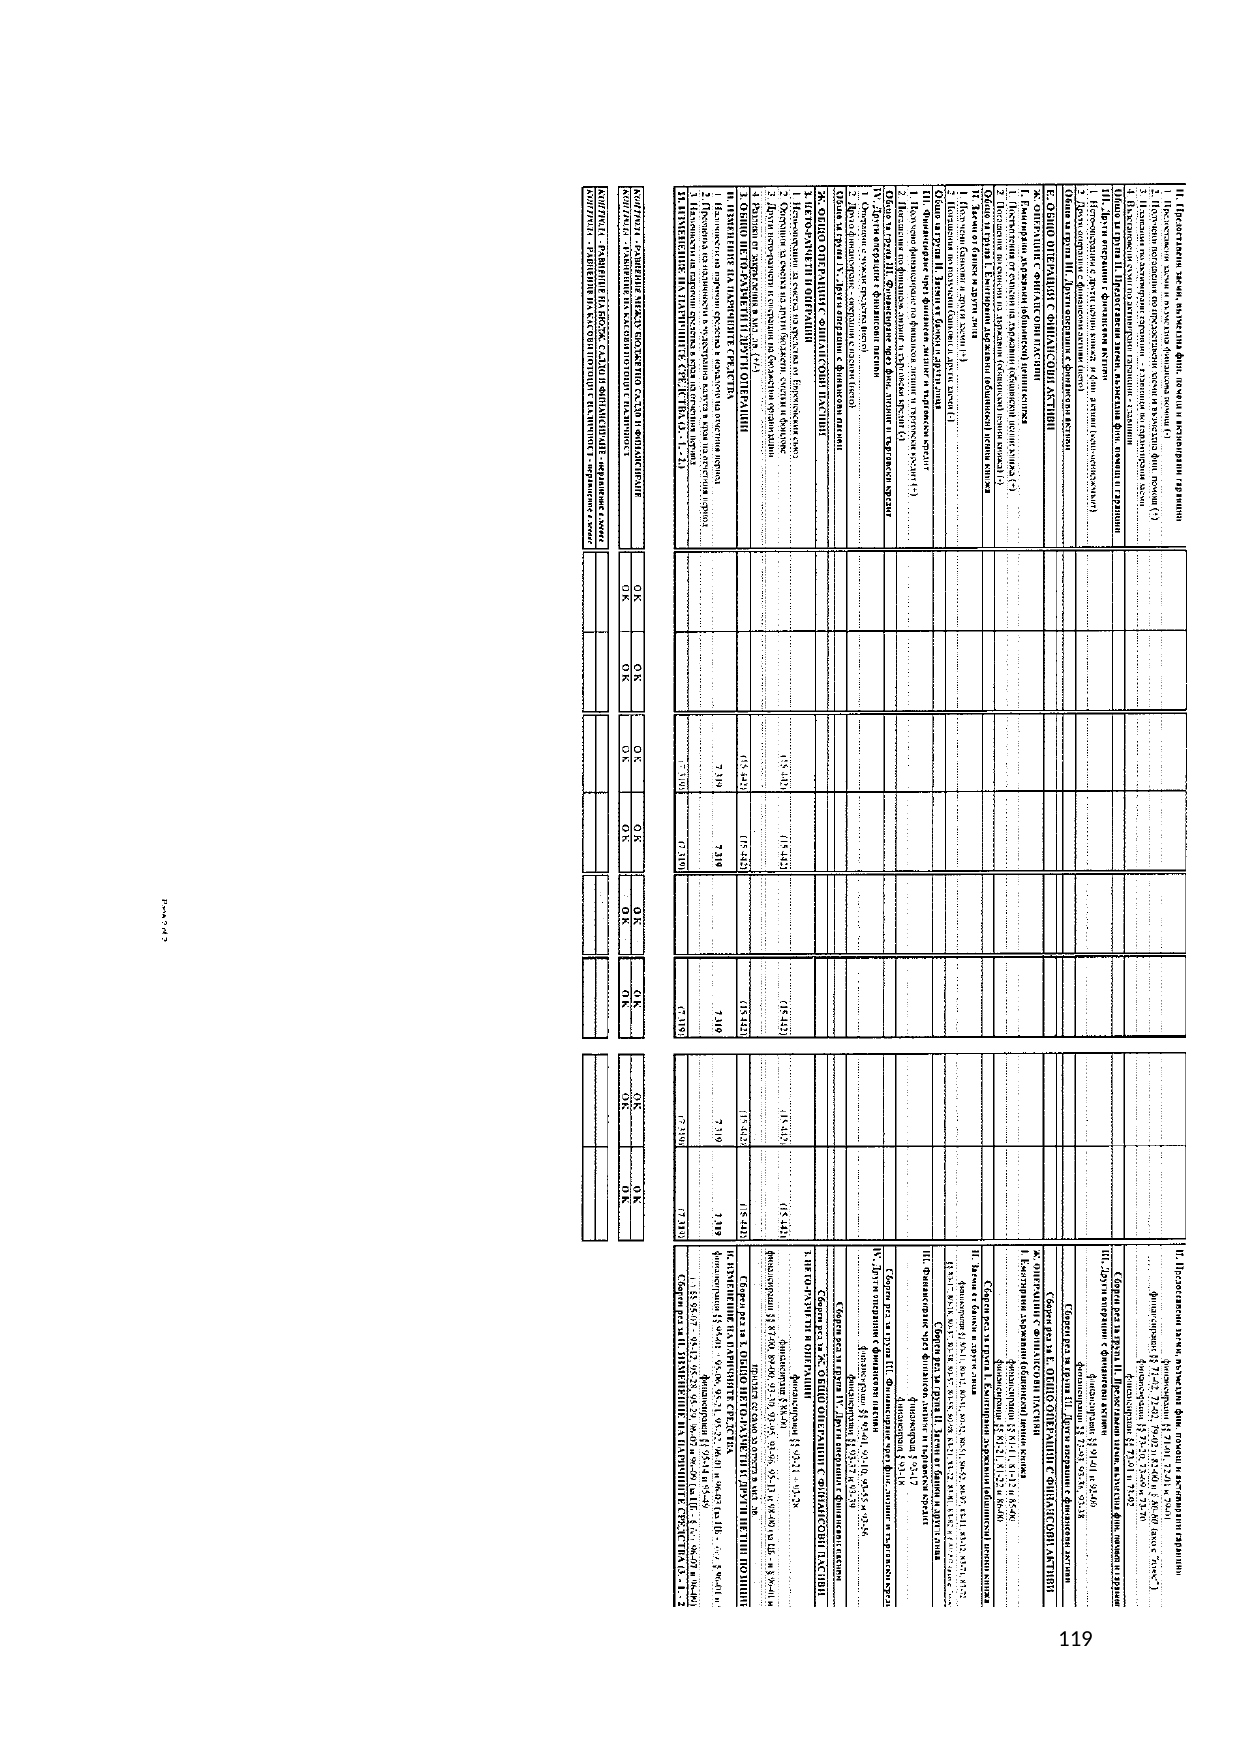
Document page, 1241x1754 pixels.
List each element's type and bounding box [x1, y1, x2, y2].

picture [147, 147, 1239, 1607]
